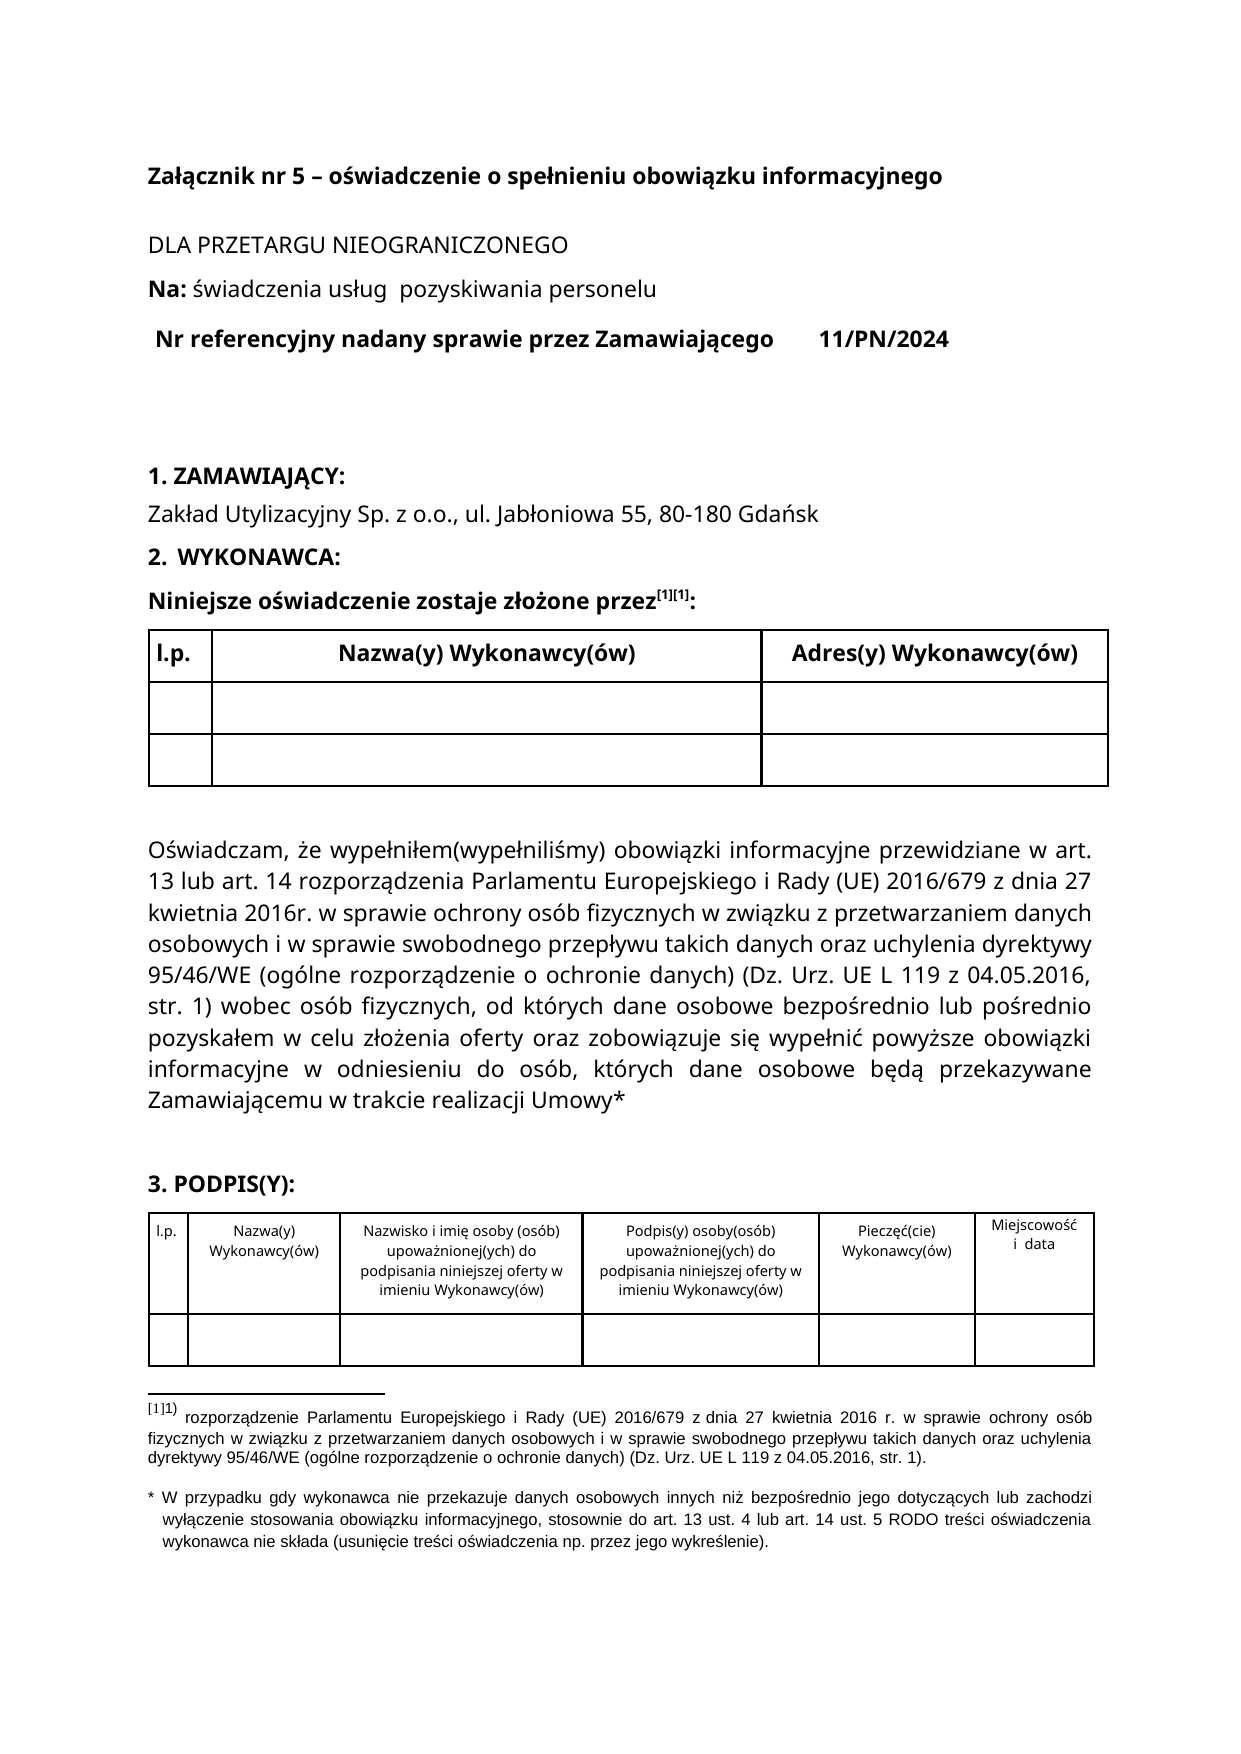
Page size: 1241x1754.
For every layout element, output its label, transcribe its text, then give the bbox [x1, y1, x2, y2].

table_header Nazwa(y) Wykonawcy(ów) [189, 1214, 339, 1313]
text Załącznik nr 5 – oświadczenie o spełnieniu obowiązku informacyjnego [148, 160, 1093, 191]
text Oświadczam, że wypełniłem(wypełniliśmy) obowiązki informacyjne przewidziane w art. 13 lub art. 14 rozporządzenia Parlamentu Europejskiego i Rady (UE) 2016/679 z dnia 27 kwietnia 2016r. w sprawie ochrony osób fizycznych w związku z przetwarzaniem danych osobowych i w sprawie swobodnego przepływu takich danych oraz uchylenia dyrektywy 95/46/WE (ogólne rozporządzenie o ochronie danych) (Dz. Urz. UE L 119 z 04.05.2016, str. 1) wobec osób fizycznych, od których dane osobowe bezpośrednio lub pośrednio pozyskałem w celu złożenia oferty oraz zobowiązuje się wypełnić powyższe obowiązki informacyjne w odniesieniu do osób, których dane osobowe będą przekazywane Zamawiającemu w trakcie realizacji Umowy* [148, 834, 1093, 1115]
table_cell [341, 1315, 581, 1365]
table_cell [150, 735, 211, 785]
list WYKONAWCA: [148, 541, 1093, 573]
table_cell [213, 683, 760, 733]
table_cell [584, 1315, 818, 1365]
table_cell [213, 735, 760, 785]
table_header Pieczęć(cie) Wykonawcy(ów) [820, 1214, 974, 1313]
table_cell [976, 1315, 1093, 1365]
table_header Nr referencyjny nadany sprawie przez Zamawiającego [148, 316, 811, 366]
text Na: świadczenia usług pozyskiwania personelu [148, 273, 1093, 304]
table_header Podpis(y) osoby(osób) upoważnionej(ych) do podpisania niniejszej oferty w imieniu Wykonawcy(ów) [584, 1214, 818, 1313]
table_header Miejscowość i data [976, 1214, 1093, 1313]
table_cell [763, 683, 1107, 733]
table_header l.p. [150, 1214, 187, 1313]
table_cell [150, 1315, 187, 1365]
text 3. PODPIS(Y): [148, 1168, 1093, 1200]
text 1. ZAMAWIAJĄCY: [148, 460, 1093, 491]
table_cell [150, 683, 211, 733]
text Niniejsze oświadczenie zostaje złożone przez[1]: [148, 585, 1093, 616]
table_cell [763, 735, 1107, 785]
text DLA PRZETARGU NIEOGRANICZONEGO [148, 198, 1093, 260]
table_header Adres(y) Wykonawcy(ów) [763, 631, 1107, 681]
table_cell [820, 1315, 974, 1365]
table_header l.p. [150, 631, 211, 681]
table_header 11/PN/2024 [811, 316, 1107, 366]
list Zakład Utylizacyjny Sp. z o.o., ul. Jabłoniowa 55, 80-180 Gdańsk [148, 498, 1093, 529]
table_header Nazwisko i imię osoby (osób) upoważnionej(ych) do podpisania niniejszej oferty w imieniu Wykonawcy(ów) [341, 1214, 581, 1313]
table_header Nazwa(y) Wykonawcy(ów) [213, 631, 760, 681]
table_cell [189, 1315, 339, 1365]
